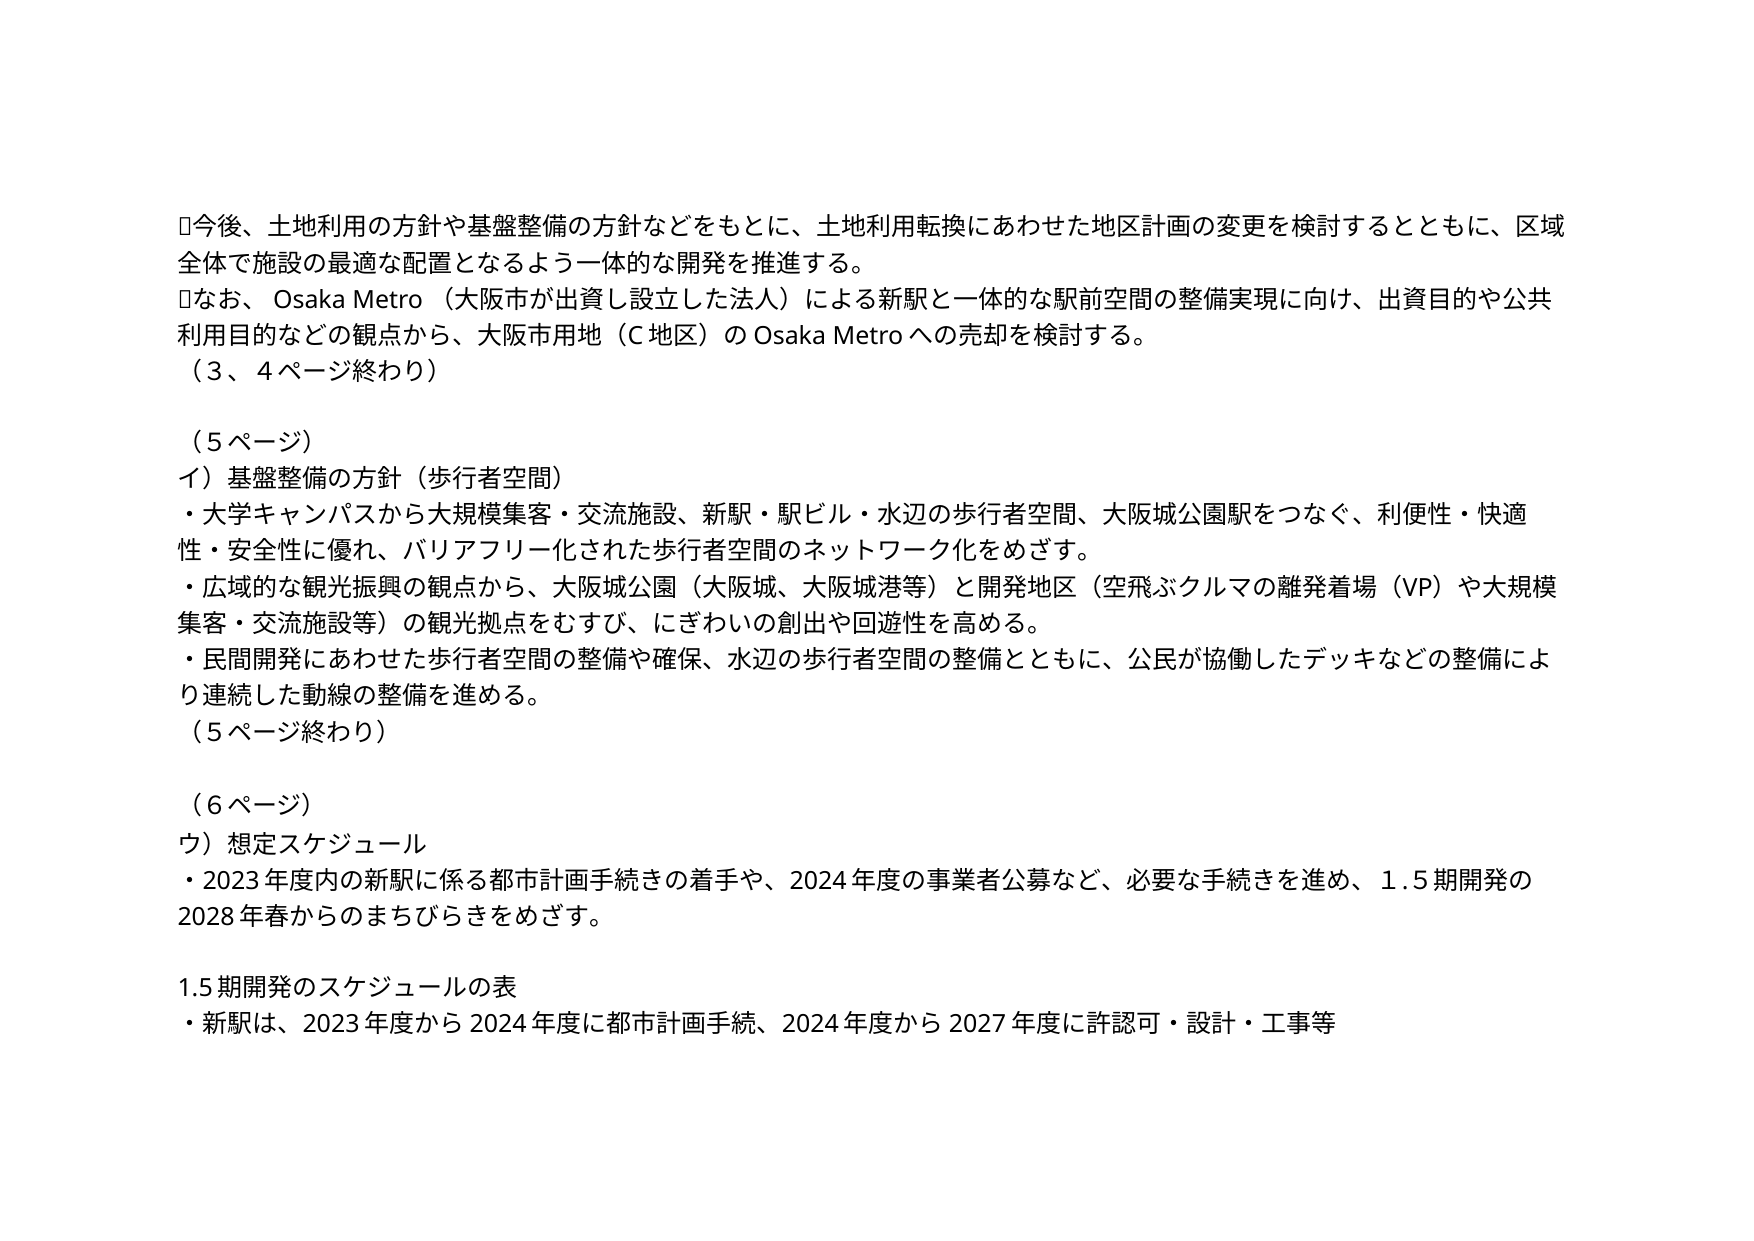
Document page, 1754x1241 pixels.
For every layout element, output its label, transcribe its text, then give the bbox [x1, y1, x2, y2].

text なお、 Osaka Metro （大阪市が出資し設立した法人）による新駅と一体的な駅前空間の整備実現に向け、出資目的や公共利用目的などの観点から、大阪市用地（C地区）のOsaka Metroへの売却を検討する。 [177, 279, 1577, 352]
text ・民間開発にあわせた歩行者空間の整備や確保、水辺の歩行者空間の整備とともに、公民が協働したデッキなどの整備により連続した動線の整備を進める。 [177, 639, 1577, 712]
text ・広域的な観光振興の観点から、大阪城公園（大阪城、大阪城港等）と開発地区（空飛ぶクルマの離発着場（VP）や大規模集客・交流施設等）の観光拠点をむすび、にぎわいの創出や回遊性を高める。 [177, 567, 1577, 639]
text ウ）想定スケジュール [177, 824, 1577, 861]
text ・2023年度内の新駅に係る都市計画手続きの着手や、2024年度の事業者公募など、必要な手続きを進め、１.５期開発の2028年春からのまちびらきをめざす。 [177, 861, 1577, 967]
text （３、４ページ終わり） [177, 352, 1577, 388]
text （５ページ終わり） [177, 712, 1577, 748]
text イ）基盤整備の方針（歩行者空間） [177, 458, 1577, 494]
text （６ページ） [177, 785, 1577, 821]
text ・大学キャンパスから大規模集客・交流施設、新駅・駅ビル・水辺の歩行者空間、大阪城公園駅をつなぐ、利便性・快適性・安全性に優れ、バリアフリー化された歩行者空間のネットワーク化をめざす。 [177, 494, 1577, 567]
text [177, 207, 1577, 279]
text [177, 967, 1577, 1039]
text （５ページ） [177, 422, 1577, 458]
